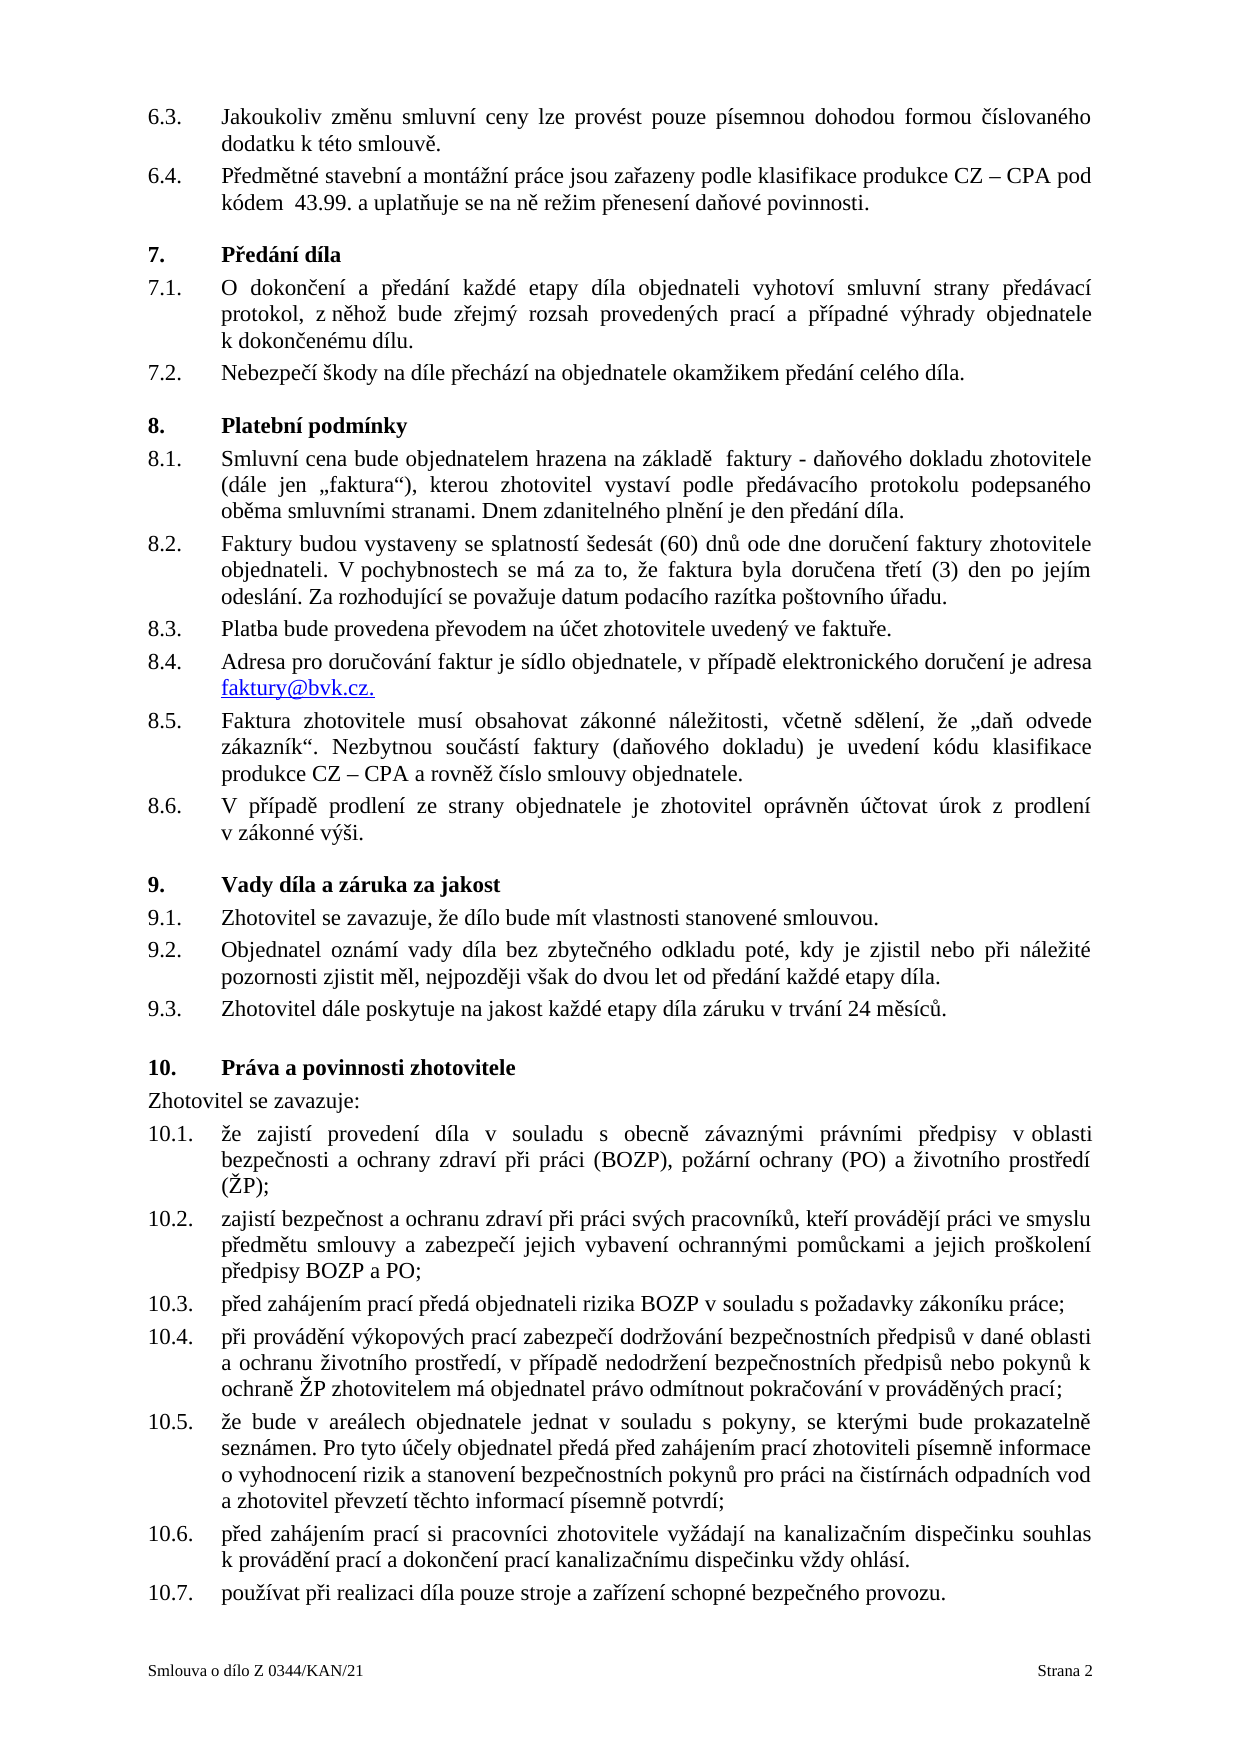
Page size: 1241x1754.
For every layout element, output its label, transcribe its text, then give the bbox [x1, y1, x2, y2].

list Faktura zhotovitele musí obsahovat zákonné náležitosti, včetně sdělení, že „daň odvede zákazník“. Nezbytnou součástí faktury (daňového dokladu) je uvedení kódu klasifikace produkce CZ – CPA a rovněž číslo smlouvy objednatele. [148, 707, 1093, 786]
list Faktury budou vystaveny se splatností šedesát (60) dnů ode dne doručení faktury zhotovitele objednateli. V pochybnostech se má za to, že faktura byla doručena třetí (3) den po jejím odeslání. Za rozhodující se považuje datum podacího razítka poštovního úřadu. [148, 530, 1093, 609]
list zajistí bezpečnost a ochranu zdraví při práci svých pracovníků, kteří provádějí práci ve smyslu předmětu smlouvy a zabezpečí jejich vybavení ochrannými pomůckami a jejich proškolení předpisy BOZP a PO; [148, 1205, 1093, 1284]
subtitle Předmětné stavební a montážní práce jsou zařazeny podle klasifikace produkce CZ – CPA pod kódem 43.99. a uplatňuje se na ně režim přenesení daňové povinnosti. [148, 162, 1093, 215]
list Platba bude provedena převodem na účet zhotovitele uvedený ve faktuře. [148, 615, 1093, 642]
list Nebezpečí škody na díle přechází na objednatele okamžikem předání celého díla. [148, 359, 1093, 386]
list Vady díla a záruka za jakost [148, 871, 1093, 898]
list Adresa pro doručování faktur je sídlo objednatele, v případě elektronického doručení je adresa faktury@bvk.cz. [148, 648, 1093, 701]
list před zahájením prací předá objednateli rizika BOZP v souladu s požadavky zákoníku práce; [148, 1290, 1093, 1317]
list O dokončení a předání každé etapy díla objednateli vyhotoví smluvní strany předávací protokol, z něhož bude zřejmý rozsah provedených prací a případné výhrady objednatele k dokončenému dílu. [148, 274, 1093, 353]
list Smluvní cena bude objednatelem hrazena na základě faktury - daňového dokladu zhotovitele (dále jen „faktura“), kterou zhotovitel vystaví podle předávacího protokolu podepsaného oběma smluvními stranami. Dnem zdanitelného plnění je den předání díla. [148, 445, 1093, 524]
list V případě prodlení ze strany objednatele je zhotovitel oprávněn účtovat úrok z prodlení v zákonné výši. [148, 792, 1093, 845]
list Platební podmínky [148, 412, 1093, 438]
list používat při realizaci díla pouze stroje a zařízení schopné bezpečného provozu. [148, 1579, 1093, 1605]
list před zahájením prací si pracovníci zhotovitele vyžádají na kanalizačním dispečinku souhlas k provádění prací a dokončení prací kanalizačnímu dispečinku vždy ohlásí. [148, 1520, 1093, 1572]
text Zhotovitel se zavazuje: [148, 1087, 1093, 1113]
list Práva a povinnosti zhotovitele [148, 1054, 1093, 1081]
list Objednatel oznámí vady díla bez zbytečného odkladu poté, kdy je zjistil nebo při náležité pozornosti zjistit měl, nejpozději však do dvou let od předání každé etapy díla. [148, 936, 1093, 989]
list Zhotovitel dále poskytuje na jakost každé etapy díla záruku v trvání 24 měsíců. [148, 995, 1093, 1022]
list že bude v areálech objednatele jednat v souladu s pokyny, se kterými bude prokazatelně seznámen. Pro tyto účely objednatel předá před zahájením prací zhotoviteli písemně informace o vyhodnocení rizik a stanovení bezpečnostních pokynů pro práci na čistírnách odpadních vod a zhotovitel převzetí těchto informací písemně potvrdí; [148, 1408, 1093, 1513]
list Zhotovitel se zavazuje, že dílo bude mít vlastnosti stanovené smlouvou. [148, 904, 1093, 930]
subtitle Jakoukoliv změnu smluvní ceny lze provést pouze písemnou dohodou formou číslovaného dodatku k této smlouvě. [148, 103, 1093, 156]
list že zajistí provedení díla v souladu s obecně závaznými právními předpisy v oblasti bezpečnosti a ochrany zdraví při práci (BOZP), požární ochrany (PO) a životního prostředí (ŽP); [148, 1119, 1093, 1199]
list při provádění výkopových prací zabezpečí dodržování bezpečnostních předpisů v dané oblasti a ochranu životního prostředí, v případě nedodržení bezpečnostních předpisů nebo pokynů k ochraně ŽP zhotovitelem má objednatel právo odmítnout pokračování v prováděných prací; [148, 1323, 1093, 1402]
subtitle Předání díla [148, 241, 1093, 268]
